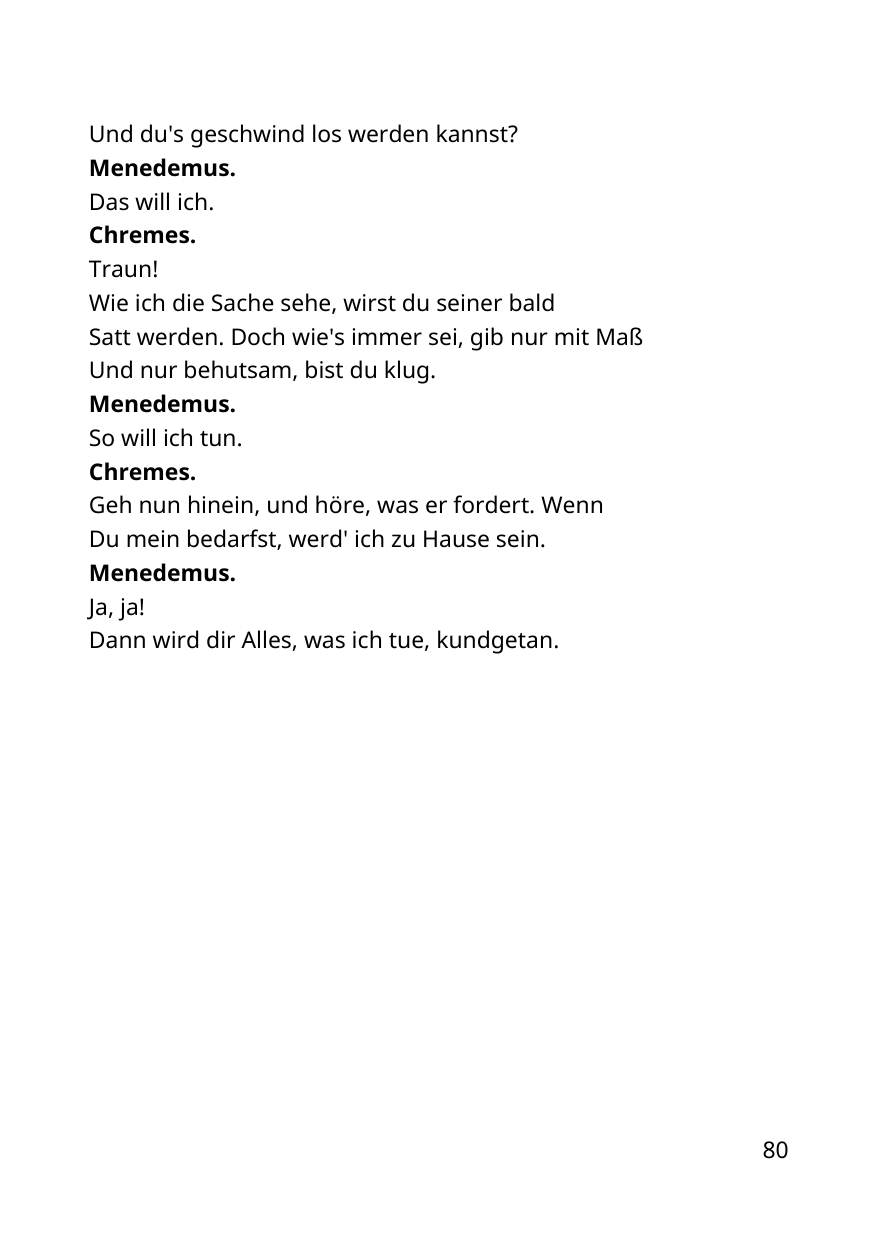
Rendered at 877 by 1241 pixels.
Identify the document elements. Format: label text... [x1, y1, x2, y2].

text Wie ich die Sache sehe, wirst du seiner bald [89, 287, 788, 318]
text Und du's geschwind los werden kannst? [89, 118, 788, 149]
text Ja, ja! [89, 591, 788, 622]
text Chremes. [89, 456, 788, 487]
text Chremes. [89, 219, 788, 251]
text Geh nun hinein, und höre, was er fordert. Wenn [89, 489, 788, 521]
text Traun! [89, 253, 788, 284]
text Menedemus. [89, 152, 788, 183]
text Du mein bedarfst, werd' ich zu Hause sein. [89, 523, 788, 554]
text Dann wird dir Alles, was ich tue, kundgetan. [89, 624, 788, 656]
text Das will ich. [89, 186, 788, 217]
text So will ich tun. [89, 422, 788, 453]
text Menedemus. [89, 388, 788, 419]
text Menedemus. [89, 557, 788, 588]
text Und nur behutsam, bist du klug. [89, 354, 788, 386]
text Satt werden. Doch wie's immer sei, gib nur mit Maß [89, 321, 788, 352]
